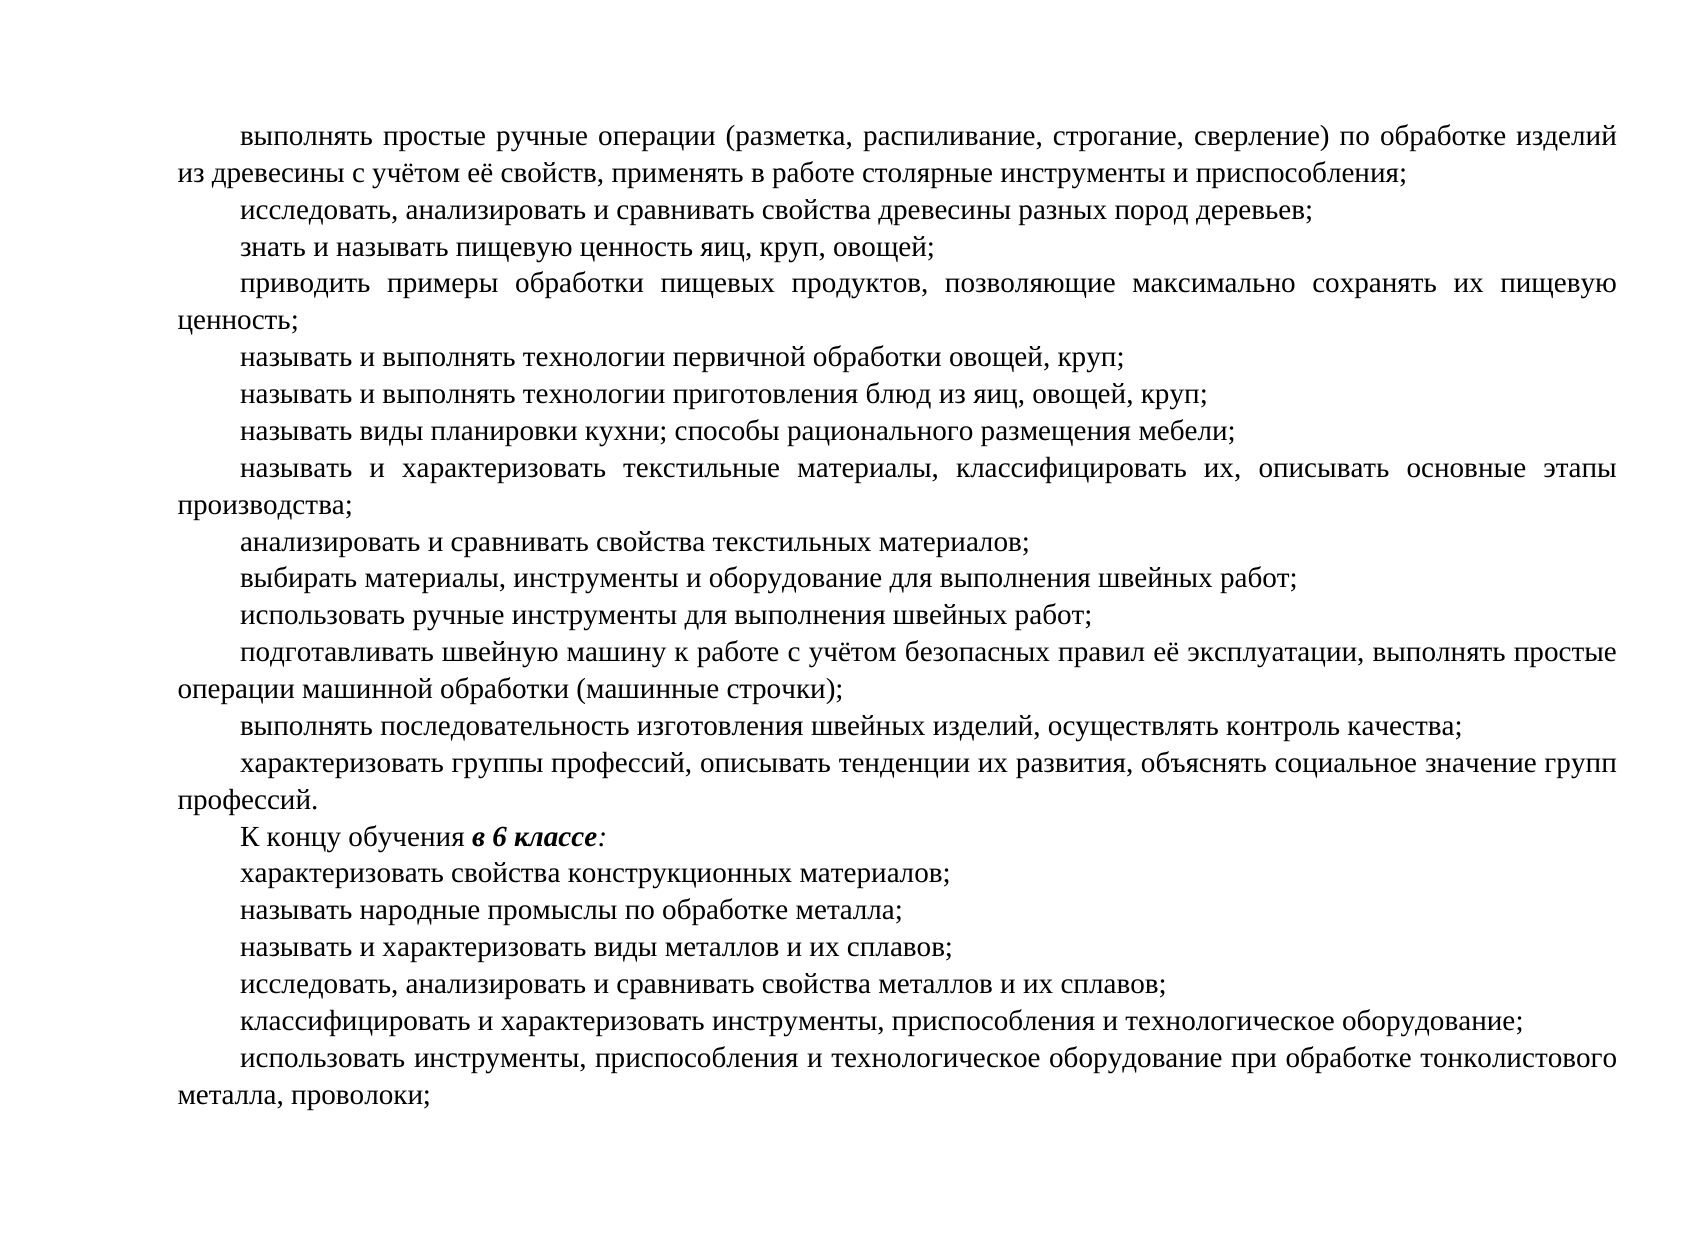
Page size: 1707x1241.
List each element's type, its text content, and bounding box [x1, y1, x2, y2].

text использовать инструменты, приспособления и технологическое оборудование при обработке тонколистового металла, проволоки; [177, 1040, 1618, 1110]
text называть народные промыслы по обработке металла; [177, 892, 1618, 926]
text подготавливать швейную машину к работе с учётом безопасных правил её эксплуатации, выполнять простые операции машинной обработки (машинные строчки); [177, 634, 1618, 705]
text исследовать, анализировать и сравнивать свойства металлов и их сплавов; [177, 966, 1618, 1000]
text выполнять последовательность изготовления швейных изделий, осуществлять контроль качества; [177, 708, 1618, 742]
text характеризовать свойства конструкционных материалов; [177, 856, 1618, 889]
text знать и называть пищевую ценность яиц, круп, овощей; [177, 229, 1618, 262]
text характеризовать группы профессий, описывать тенденции их развития, объяснять социальное значение групп профессий. [177, 745, 1618, 815]
text называть и выполнять технологии приготовления блюд из яиц, овощей, круп; [177, 376, 1618, 410]
text классифицировать и характеризовать инструменты, приспособления и технологическое оборудование; [177, 1003, 1618, 1037]
text называть виды планировки кухни; способы рационального размещения мебели; [177, 413, 1618, 447]
text К концу обучения в 6 классе: [177, 819, 1618, 852]
text называть и характеризовать текстильные материалы, классифицировать их, описывать основные этапы производства; [177, 450, 1618, 520]
text исследовать, анализировать и сравнивать свойства древесины разных пород деревьев; [177, 192, 1618, 225]
text приводить примеры обработки пищевых продуктов, позволяющие максимально сохранять их пищевую ценность; [177, 266, 1618, 336]
text использовать ручные инструменты для выполнения швейных работ; [177, 597, 1618, 631]
text анализировать и сравнивать свойства текстильных материалов; [177, 524, 1618, 557]
text выбирать материалы, инструменты и оборудование для выполнения швейных работ; [177, 561, 1618, 594]
text называть и характеризовать виды металлов и их сплавов; [177, 929, 1618, 963]
text выполнять простые ручные операции (разметка, распиливание, строгание, сверление) по обработке изделий из древесины с учётом её свойств, применять в работе столярные инструменты и приспособления; [177, 118, 1618, 188]
text называть и выполнять технологии первичной обработки овощей, круп; [177, 339, 1618, 373]
